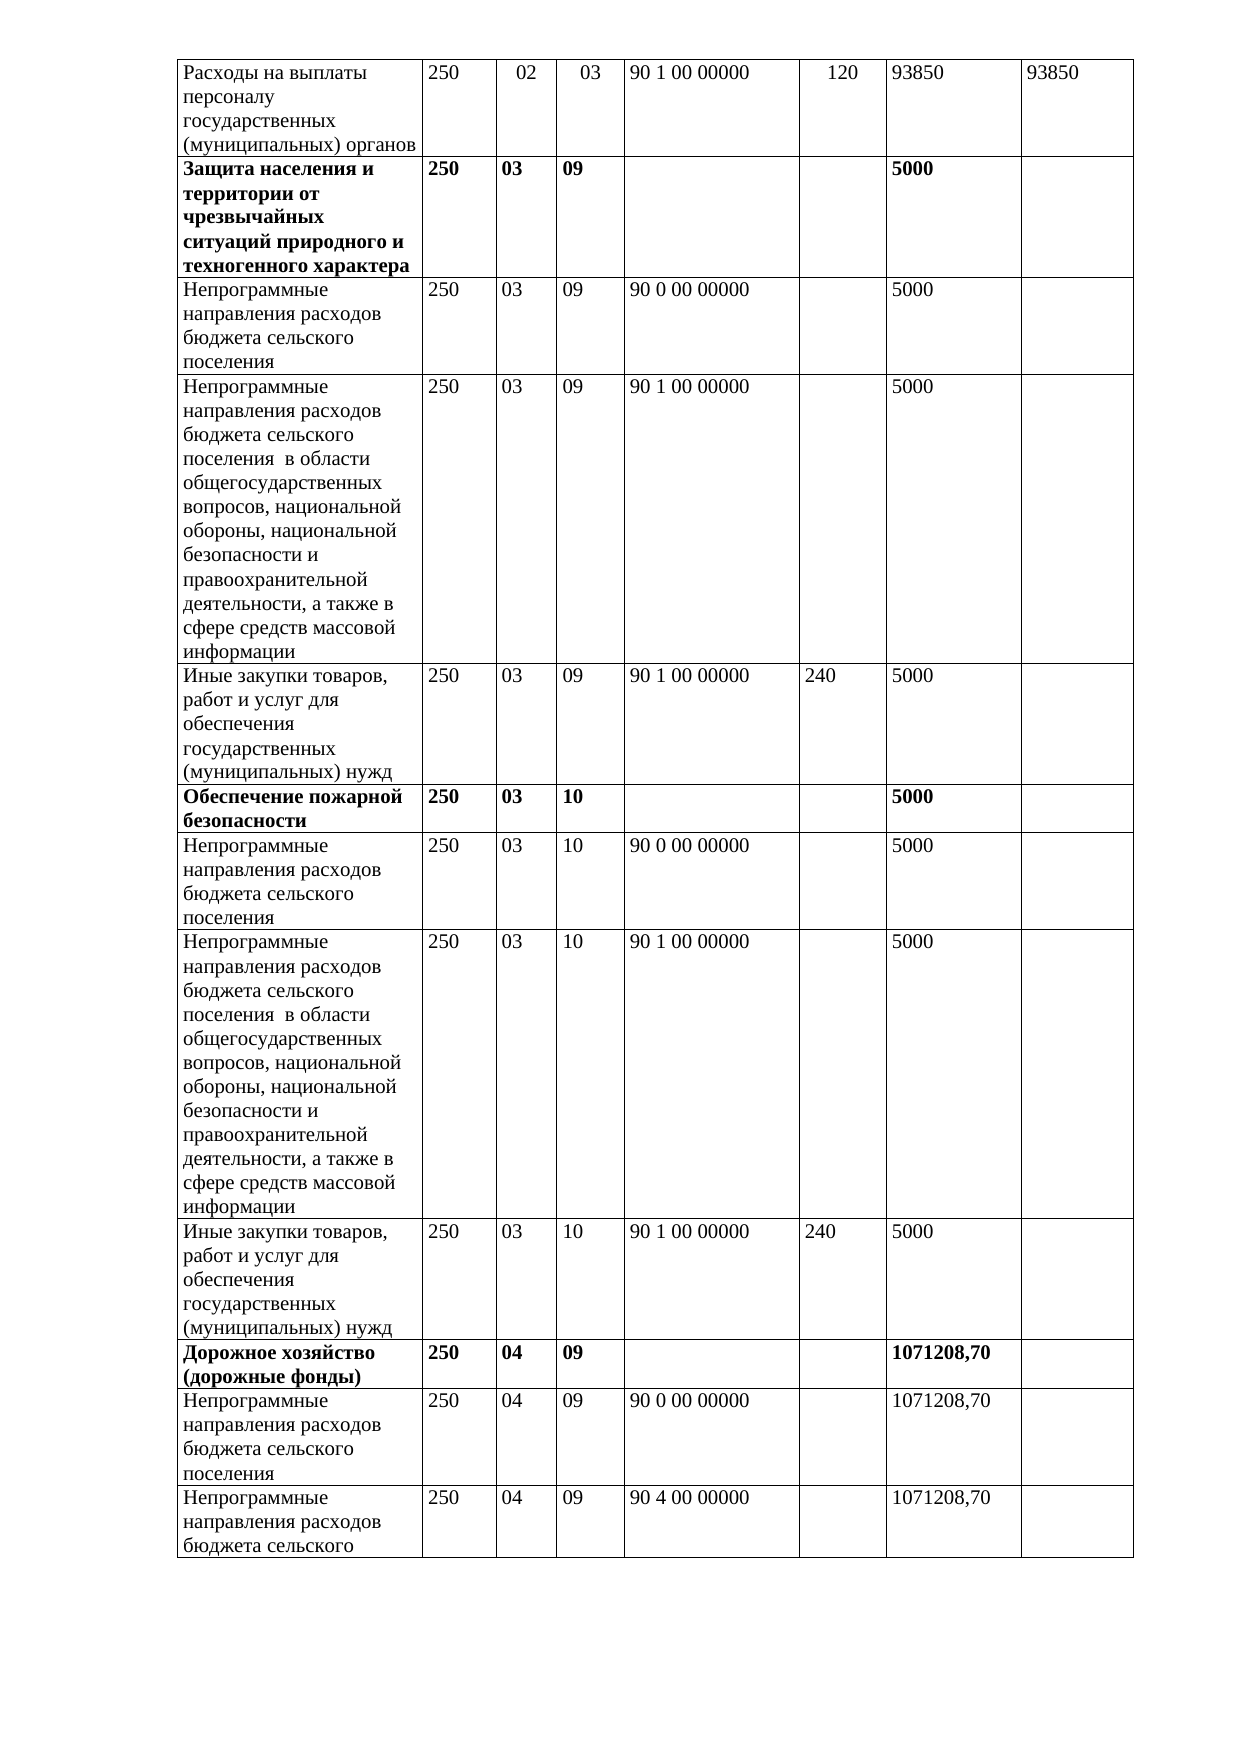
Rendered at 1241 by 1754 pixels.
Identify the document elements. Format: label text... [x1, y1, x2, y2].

table_cell 1071208,70 [887, 1486, 1021, 1557]
table_cell 93850 [1022, 60, 1133, 156]
table_cell [1022, 1486, 1133, 1557]
table_cell 09 [557, 1486, 624, 1557]
table_cell 250 [423, 1340, 496, 1388]
table_cell 03 [497, 1219, 556, 1339]
table_cell 90 1 00 00000 [625, 1219, 799, 1339]
table_cell 240 [800, 1219, 886, 1339]
table_cell 250 [423, 930, 496, 1218]
table_cell 09 [557, 1340, 624, 1388]
table_cell 5000 [887, 375, 1021, 663]
table_cell 90 1 00 00000 [625, 664, 799, 783]
table_cell [800, 1389, 886, 1484]
table_cell 250 [423, 664, 496, 783]
table_cell [1022, 157, 1133, 277]
table_cell 03 [497, 833, 556, 929]
table_cell Дорожное хозяйство (дорожные фонды) [178, 1340, 422, 1388]
table_cell [800, 375, 886, 663]
table_cell [1022, 278, 1133, 373]
table_cell 240 [800, 664, 886, 783]
table_cell 250 [423, 833, 496, 929]
table_cell 90 1 00 00000 [625, 930, 799, 1218]
table_cell Непрограммные направления расходов бюджета сельского поселения [178, 833, 422, 929]
table_cell Непрограммные направления расходов бюджета сельского поселения [178, 278, 422, 373]
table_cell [178, 1486, 422, 1557]
table_cell [625, 1340, 799, 1388]
table_cell 93850 [887, 60, 1021, 156]
table_cell 03 [497, 157, 556, 277]
table_cell 5000 [887, 1219, 1021, 1339]
table_cell 04 [497, 1389, 556, 1484]
table_cell [800, 157, 886, 277]
table_cell 10 [557, 785, 624, 832]
table_cell [800, 1340, 886, 1388]
table_cell 09 [557, 1389, 624, 1484]
table_cell [1022, 930, 1133, 1218]
table_cell 09 [557, 664, 624, 783]
table_cell 5000 [887, 664, 1021, 783]
table_cell 1071208,70 [887, 1340, 1021, 1388]
table_cell 250 [423, 60, 496, 156]
table_cell 90 0 00 00000 [625, 278, 799, 373]
table_cell 09 [557, 157, 624, 277]
table_cell 03 [497, 785, 556, 832]
table_cell Защита населения и территории от чрезвычайных ситуаций природного и техногенного характера [178, 157, 422, 277]
table_cell 90 1 00 00000 [625, 60, 799, 156]
table_cell [1022, 664, 1133, 783]
table_cell Непрограммные направления расходов бюджета сельского поселения [178, 1389, 422, 1484]
table_cell 250 [423, 1389, 496, 1484]
table_cell 5000 [887, 833, 1021, 929]
table_cell 90 4 00 00000 [625, 1486, 799, 1557]
table_cell [1022, 1219, 1133, 1339]
table_cell 90 0 00 00000 [625, 833, 799, 929]
table_cell Расходы на выплаты персоналу государственных (муниципальных) органов [178, 60, 422, 156]
table_cell 250 [423, 785, 496, 832]
table_cell 5000 [887, 930, 1021, 1218]
table_cell 03 [497, 278, 556, 373]
table_cell 10 [557, 833, 624, 929]
table_cell Иные закупки товаров, работ и услуг для обеспечения государственных (муниципальных) нужд [178, 664, 422, 783]
table_cell 04 [497, 1486, 556, 1557]
table_cell 03 [557, 60, 624, 156]
table_cell 03 [497, 664, 556, 783]
table_cell Обеспечение пожарной безопасности [178, 785, 422, 832]
table_cell 1071208,70 [887, 1389, 1021, 1484]
table_cell 09 [557, 375, 624, 663]
table_cell 02 [497, 60, 556, 156]
table_cell [800, 278, 886, 373]
table_cell 5000 [887, 157, 1021, 277]
table_cell 90 0 00 00000 [625, 1389, 799, 1484]
table_cell [800, 930, 886, 1218]
table_cell 250 [423, 278, 496, 373]
table_cell 5000 [887, 278, 1021, 373]
table_cell 120 [800, 60, 886, 156]
table_cell 250 [423, 1486, 496, 1557]
table_cell [1022, 375, 1133, 663]
table_cell [800, 1486, 886, 1557]
table_cell 10 [557, 1219, 624, 1339]
table_cell 250 [423, 375, 496, 663]
table_cell 10 [557, 930, 624, 1218]
table_cell 250 [423, 1219, 496, 1339]
table_cell [625, 785, 799, 832]
table_cell Иные закупки товаров, работ и услуг для обеспечения государственных (муниципальных) нужд [178, 1219, 422, 1339]
table_cell [1022, 1340, 1133, 1388]
table_cell 5000 [887, 785, 1021, 832]
table_cell [1022, 1389, 1133, 1484]
table_cell 03 [497, 930, 556, 1218]
table_cell 90 1 00 00000 [625, 375, 799, 663]
table_cell 250 [423, 157, 496, 277]
table_cell [625, 157, 799, 277]
table_cell [1022, 785, 1133, 832]
table_cell [800, 785, 886, 832]
table_cell 03 [497, 375, 556, 663]
table_cell [1022, 833, 1133, 929]
table_cell [800, 833, 886, 929]
table_cell 04 [497, 1340, 556, 1388]
table_cell 09 [557, 278, 624, 373]
